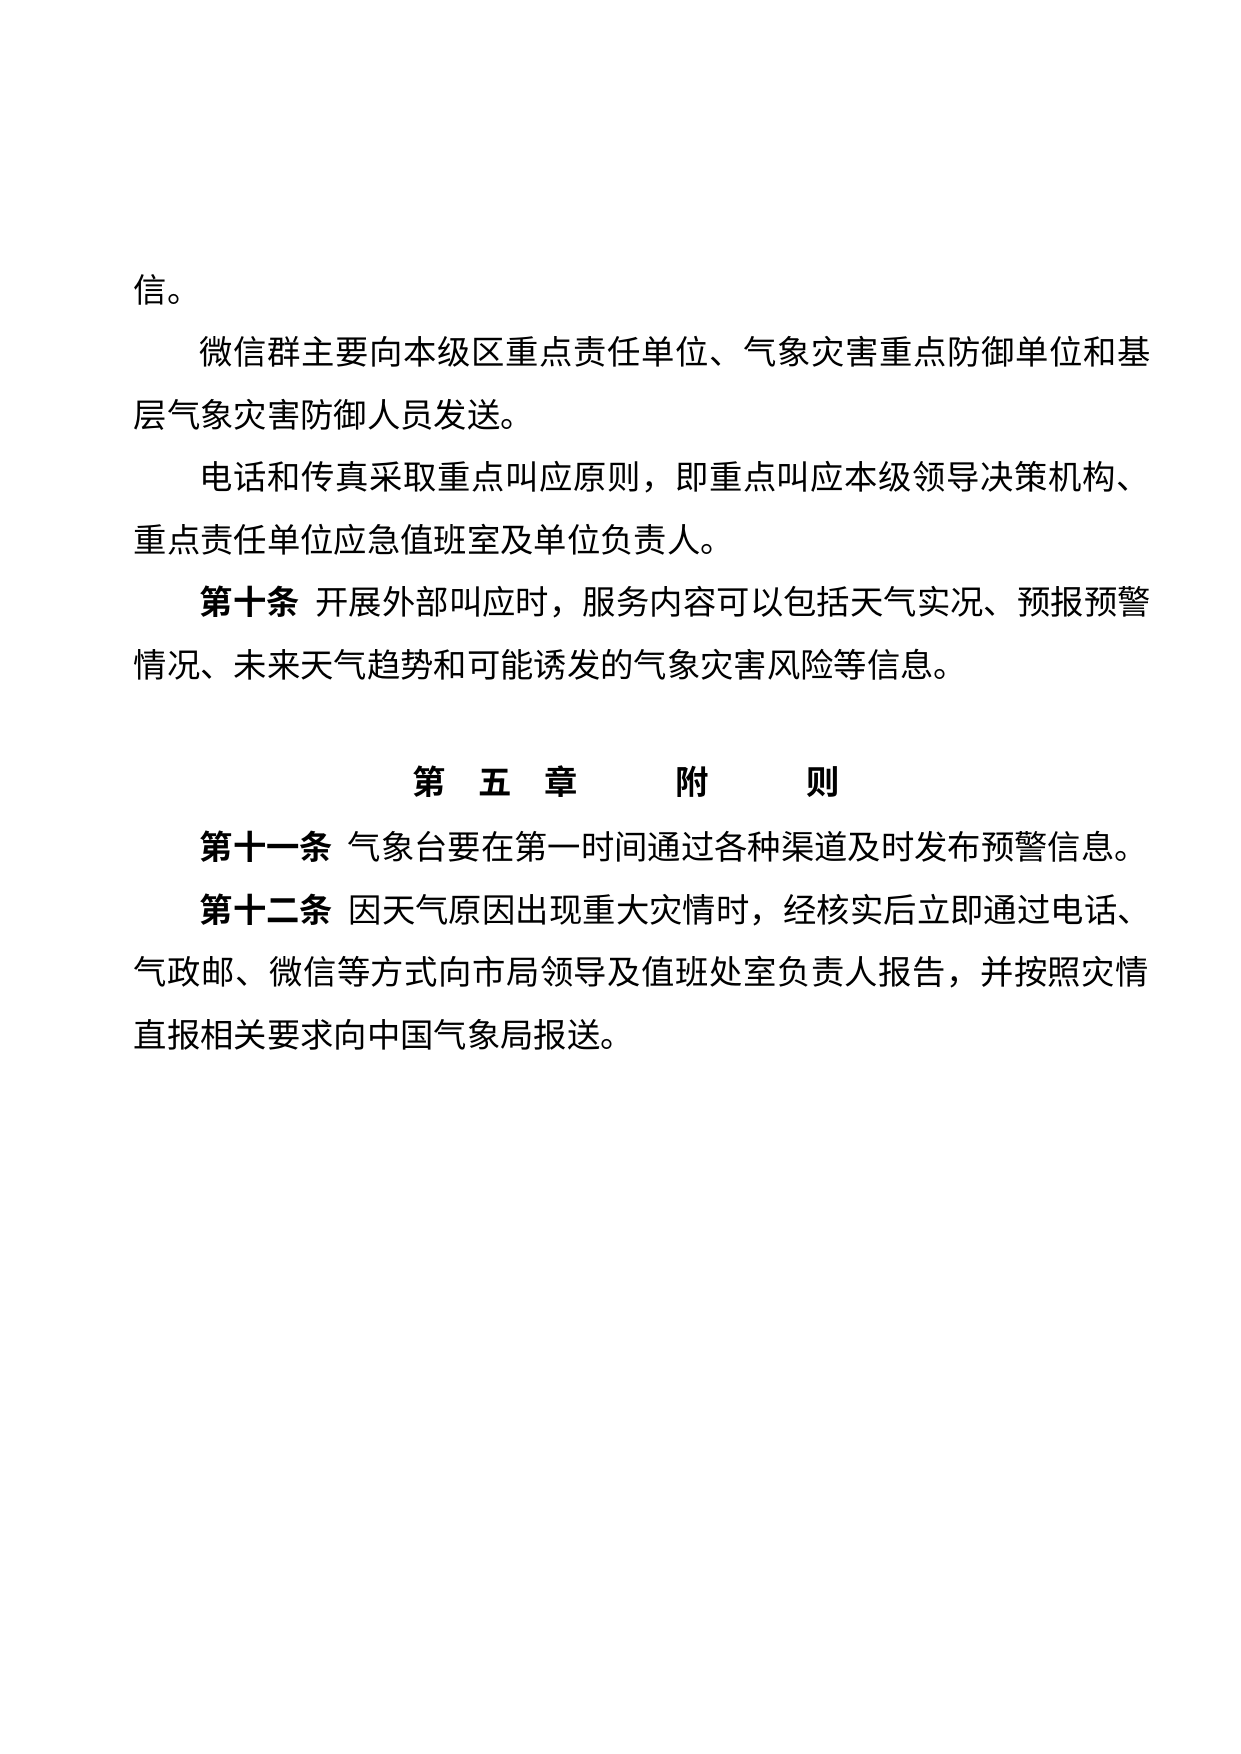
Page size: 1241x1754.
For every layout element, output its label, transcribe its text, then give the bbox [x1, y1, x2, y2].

text 第五章 附 则 [134, 750, 1151, 810]
text 第十条 开展外部叫应时，服务内容可以包括天气实况、预报预警情况、未来天气趋势和可能诱发的气象灾害风险等信息。 [134, 564, 1151, 689]
text 微信群主要向本级区重点责任单位、气象灾害重点防御单位和基层气象灾害防御人员发送。 [134, 314, 1151, 439]
text 第十一条 气象台要在第一时间通过各种渠道及时发布预警信息。 [134, 810, 1151, 872]
text 电话和传真采取重点叫应原则，即重点叫应本级领导决策机构、重点责任单位应急值班室及单位负责人。 [134, 439, 1151, 564]
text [134, 252, 1151, 314]
text 第十二条 因天气原因出现重大灾情时，经核实后立即通过电话、气政邮、微信等方式向市局领导及值班处室负责人报告，并按照灾情直报相关要求向中国气象局报送。 [134, 872, 1151, 1060]
